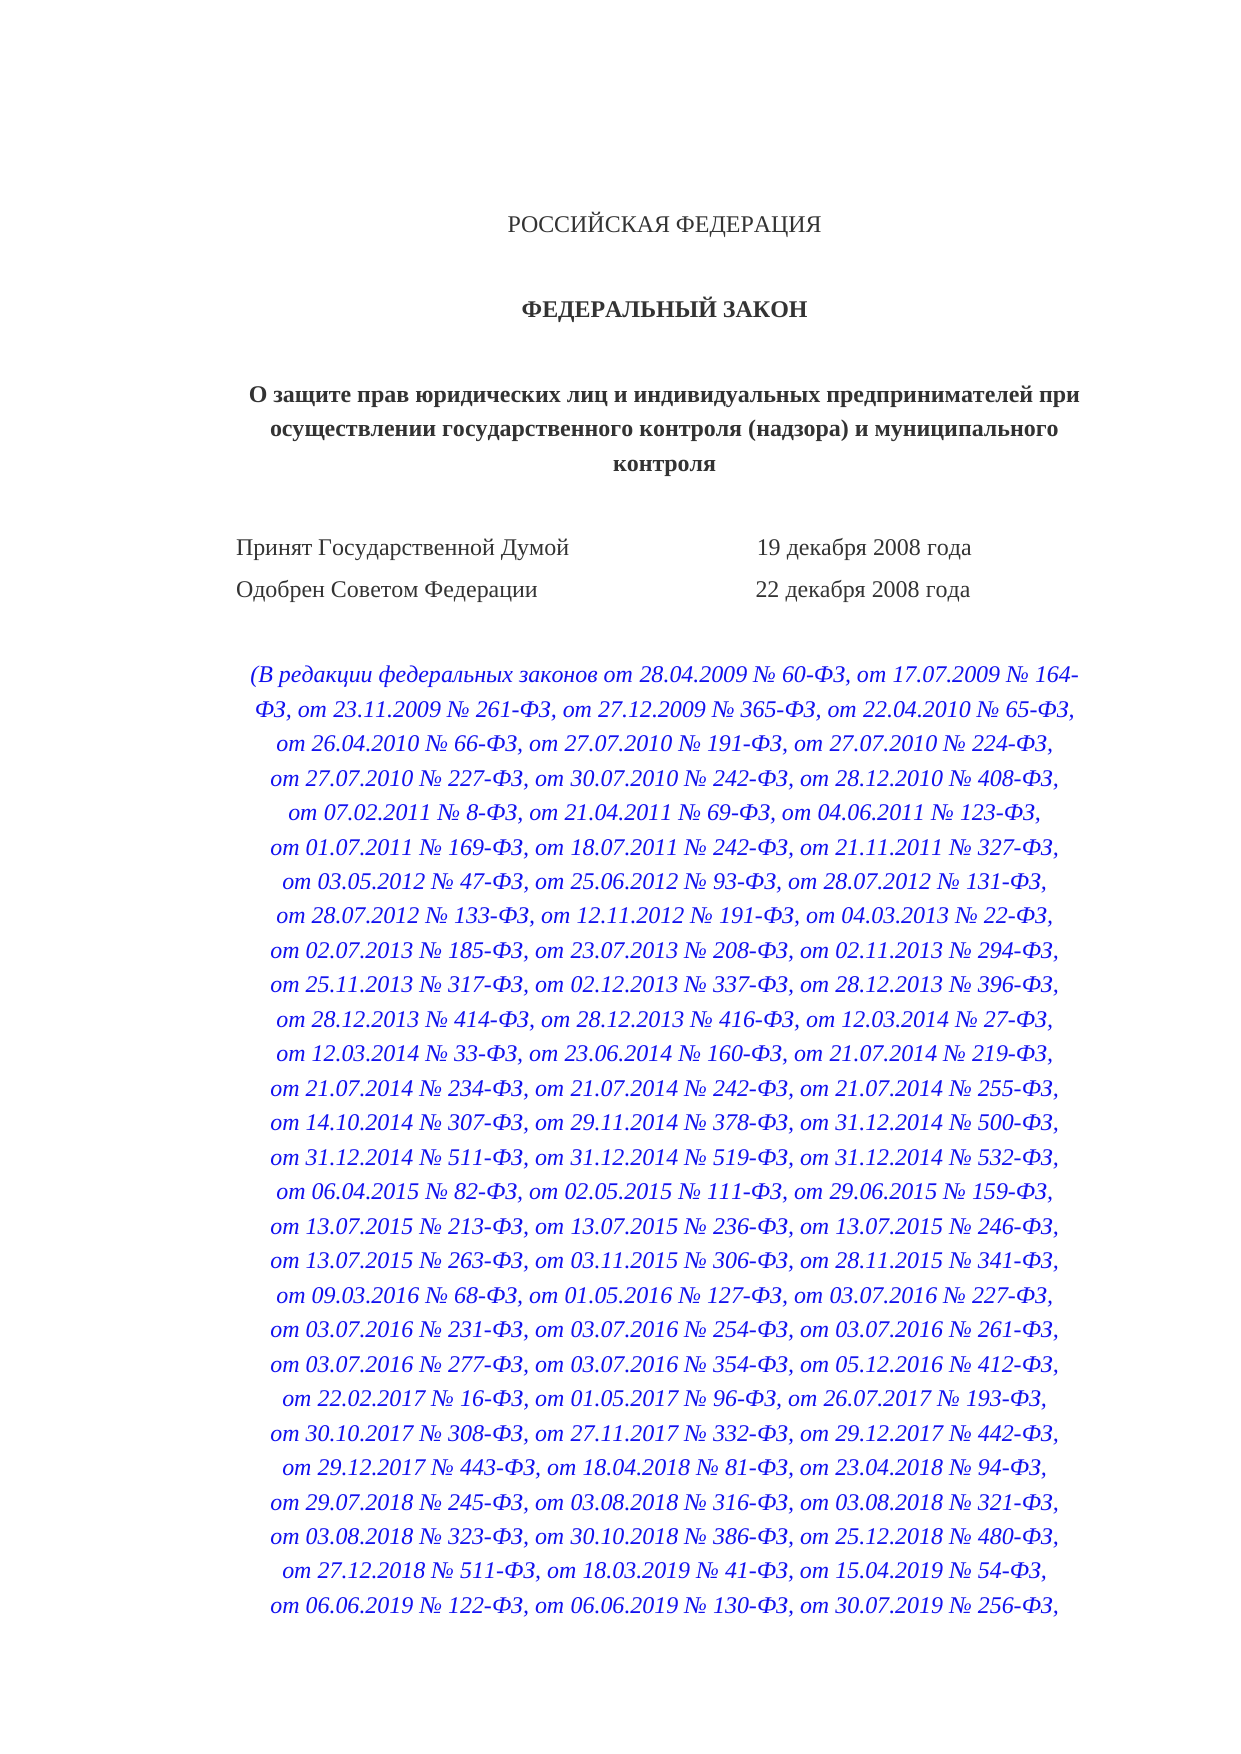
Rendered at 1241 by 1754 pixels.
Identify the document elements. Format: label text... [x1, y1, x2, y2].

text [236, 660, 1093, 1619]
text РОССИЙСКАЯ ФЕДЕРАЦИЯ [236, 211, 1093, 238]
text ФЕДЕРАЛЬНЫЙ ЗАКОН [236, 295, 1093, 323]
text Принят Государственной Думой 19 декабря 2008 года [236, 533, 1152, 561]
text О защите прав юридических лиц и индивидуальных предпринимателей при осуществлении государственного контроля (надзора) и муниципального контроля [236, 380, 1093, 476]
text Одобрен Советом Федерации 22 декабря 2008 года [236, 576, 1152, 603]
